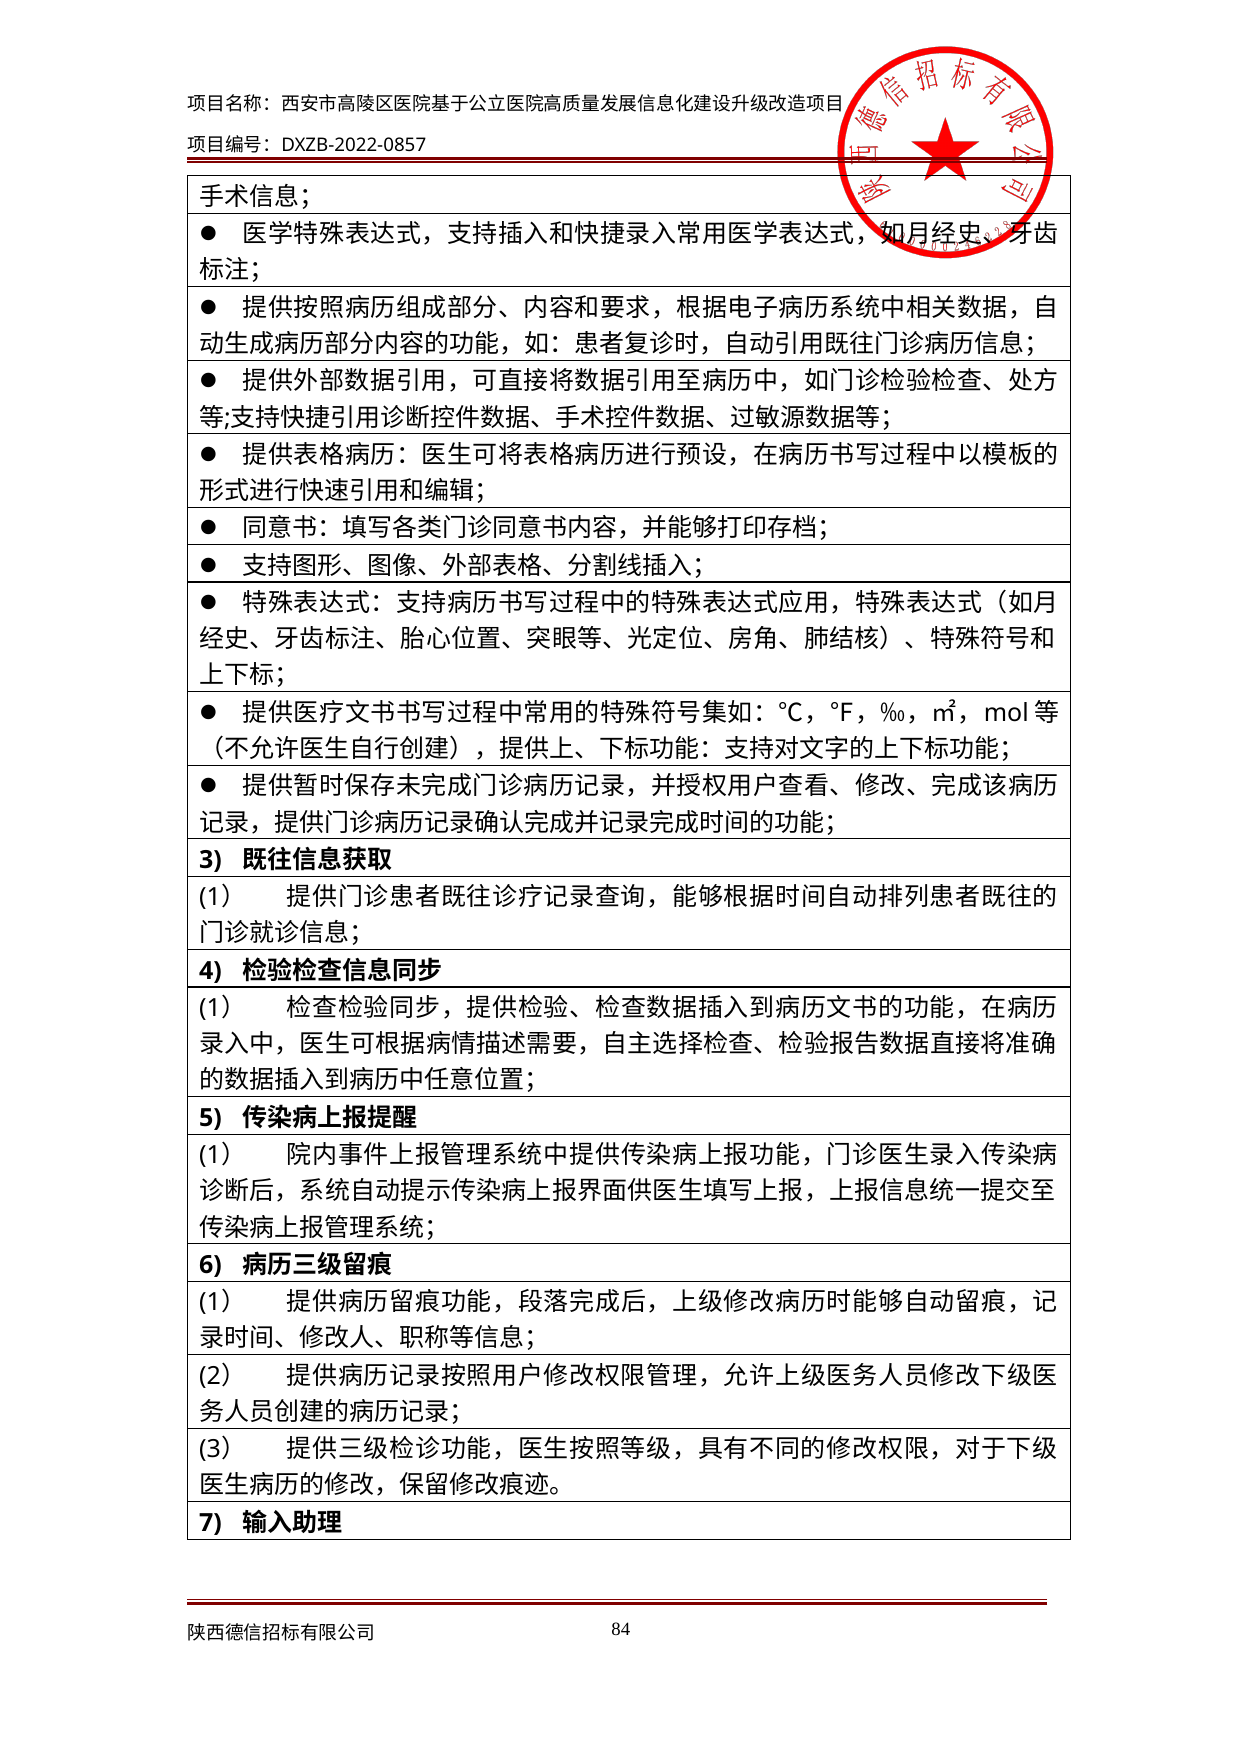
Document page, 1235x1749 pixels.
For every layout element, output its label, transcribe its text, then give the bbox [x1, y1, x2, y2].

table_cell 提供外部数据引用，可直接将数据引用至病历中，如门诊检验检查、处方等;支持快捷引用诊断控件数据、手术控件数据、过敏源数据等； [188, 361, 1070, 433]
table_cell 提供门诊患者既往诊疗记录查询，能够根据时间自动排列患者既往的门诊就诊信息； [188, 877, 1070, 949]
picture [835, 43, 1057, 175]
table_cell 输入助理 [188, 1502, 1070, 1538]
table_cell 提供结构化病历记录项目内容合理性检查与提示功能，如：男性病人自动过滤女性特征、高血压自动提示填写既往血压值、手术记录自动提示填写既往手术信息； [188, 176, 1070, 213]
table_cell 院内事件上报管理系统中提供传染病上报功能，门诊医生录入传染病诊断后，系统自动提示传染病上报界面供医生填写上报，上报信息统一提交至传染病上报管理系统； [188, 1135, 1070, 1243]
table_cell 提供三级检诊功能，医生按照等级，具有不同的修改权限，对于下级医生病历的修改，保留修改痕迹。 [188, 1429, 1070, 1501]
table_cell 病历三级留痕 [188, 1244, 1070, 1281]
table_cell 传染病上报提醒 [188, 1097, 1070, 1133]
table_cell 提供按照病历组成部分、内容和要求，根据电子病历系统中相关数据，自动生成病历部分内容的功能，如：患者复诊时，自动引用既往门诊病历信息； [188, 287, 1070, 360]
table_cell 提供暂时保存未完成门诊病历记录，并授权用户查看、修改、完成该病历记录，提供门诊病历记录确认完成并记录完成时间的功能； [188, 766, 1070, 838]
table_cell 医学特殊表达式，支持插入和快捷录入常用医学表达式，如月经史、牙齿标注； [188, 214, 1070, 286]
table_cell 特殊表达式：支持病历书写过程中的特殊表达式应用，特殊表达式（如月经史、牙齿标注、胎心位置、突眼等、光定位、房角、肺结核）、特殊符号和上下标； [188, 583, 1070, 691]
table_cell 支持图形、图像、外部表格、分割线插入； [188, 545, 1070, 581]
table_cell 同意书：填写各类门诊同意书内容，并能够打印存档； [188, 508, 1070, 544]
table_cell 提供病历记录按照用户修改权限管理，允许上级医务人员修改下级医务人员创建的病历记录； [188, 1355, 1070, 1428]
table_cell 检验检查信息同步 [188, 950, 1070, 986]
table_cell 既往信息获取 [188, 839, 1070, 876]
table_cell 检查检验同步，提供检验、检查数据插入到病历文书的功能，在病历录入中，医生可根据病情描述需要，自主选择检查、检验报告数据直接将准确的数据插入到病历中任意位置； [188, 988, 1070, 1096]
table_cell 提供病历留痕功能，段落完成后，上级修改病历时能够自动留痕，记录时间、修改人、职称等信息； [188, 1282, 1070, 1354]
table_cell 提供表格病历：医生可将表格病历进行预设，在病历书写过程中以模板的形式进行快速引用和编辑； [188, 434, 1070, 507]
table_cell 提供医疗文书书写过程中常用的特殊符号集如：℃，℉，‰，㎡，mol等（不允许医生自行创建），提供上、下标功能：支持对文字的上下标功能； [188, 692, 1070, 765]
